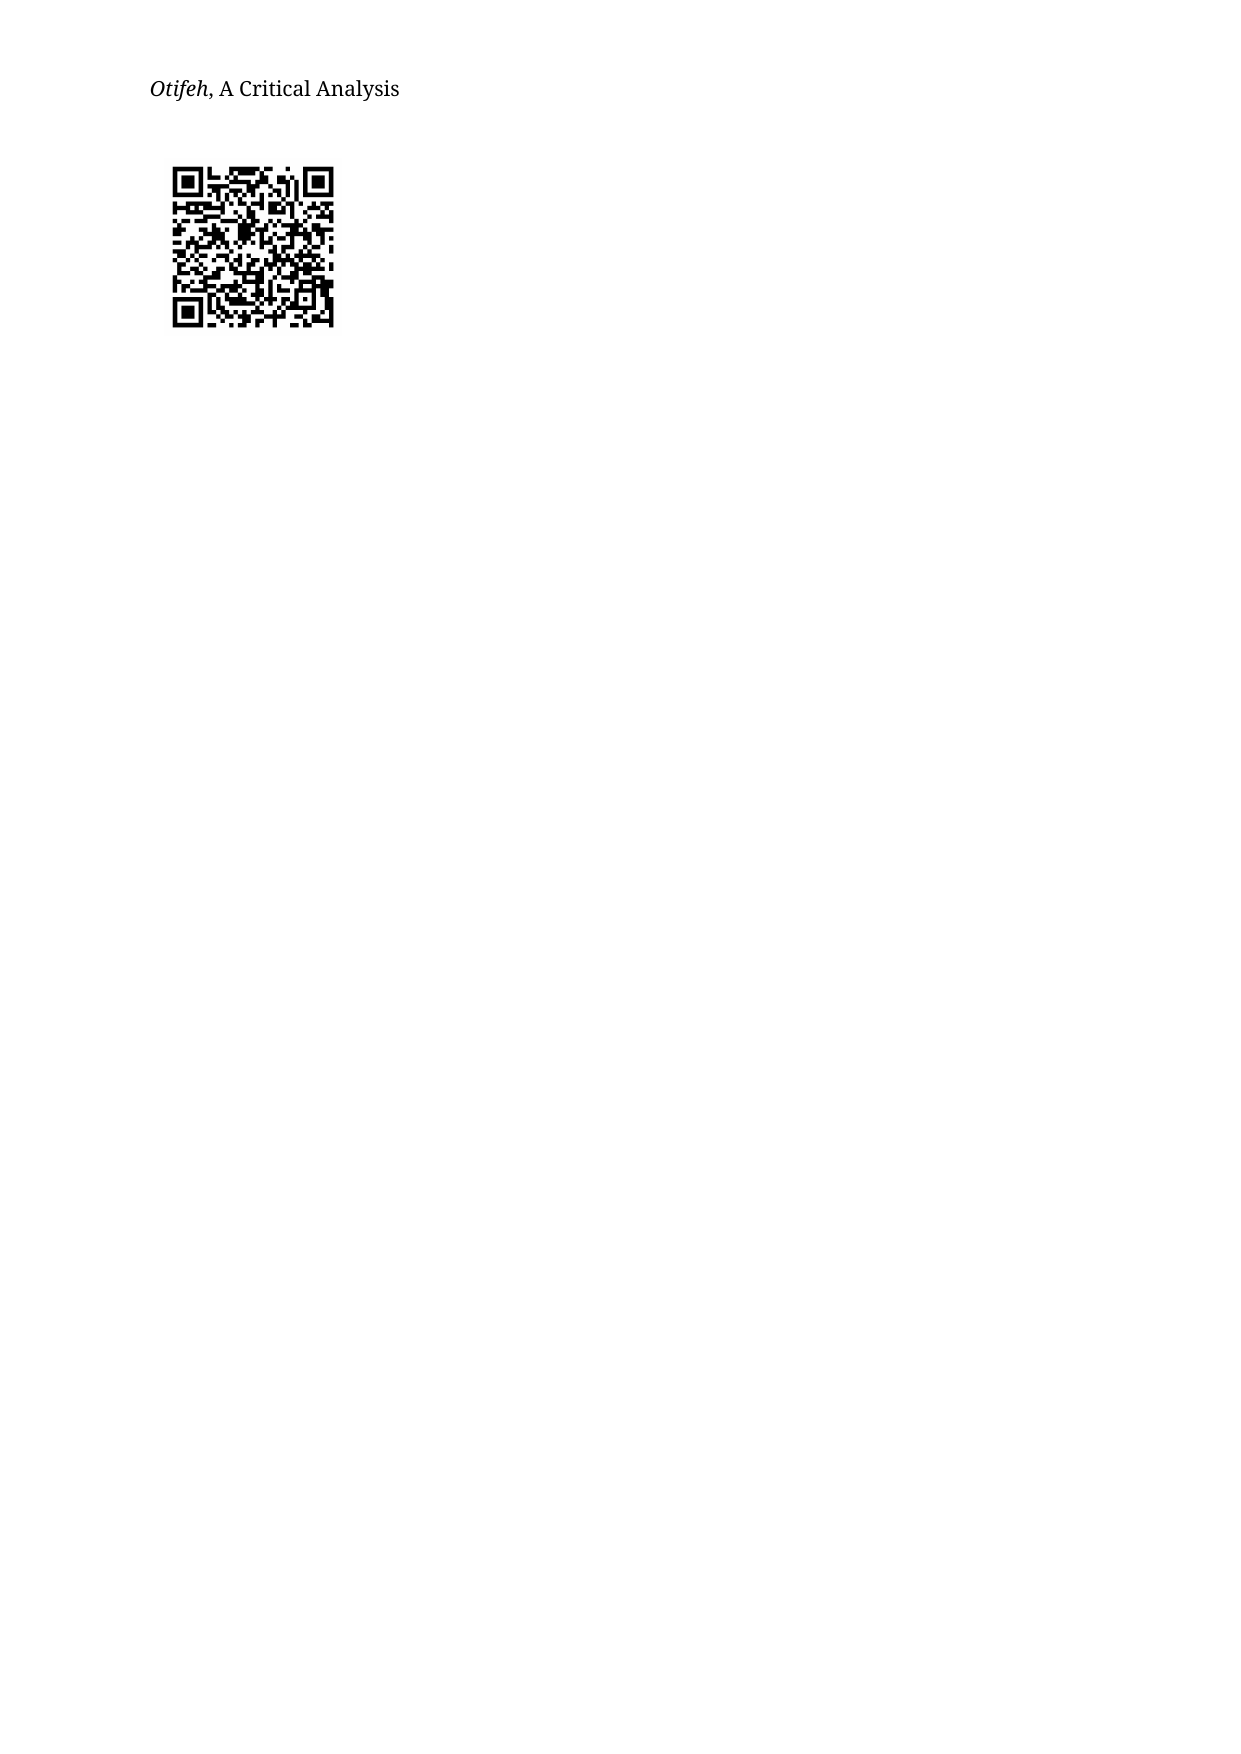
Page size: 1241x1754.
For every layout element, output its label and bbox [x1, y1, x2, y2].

picture [164, 158, 342, 336]
